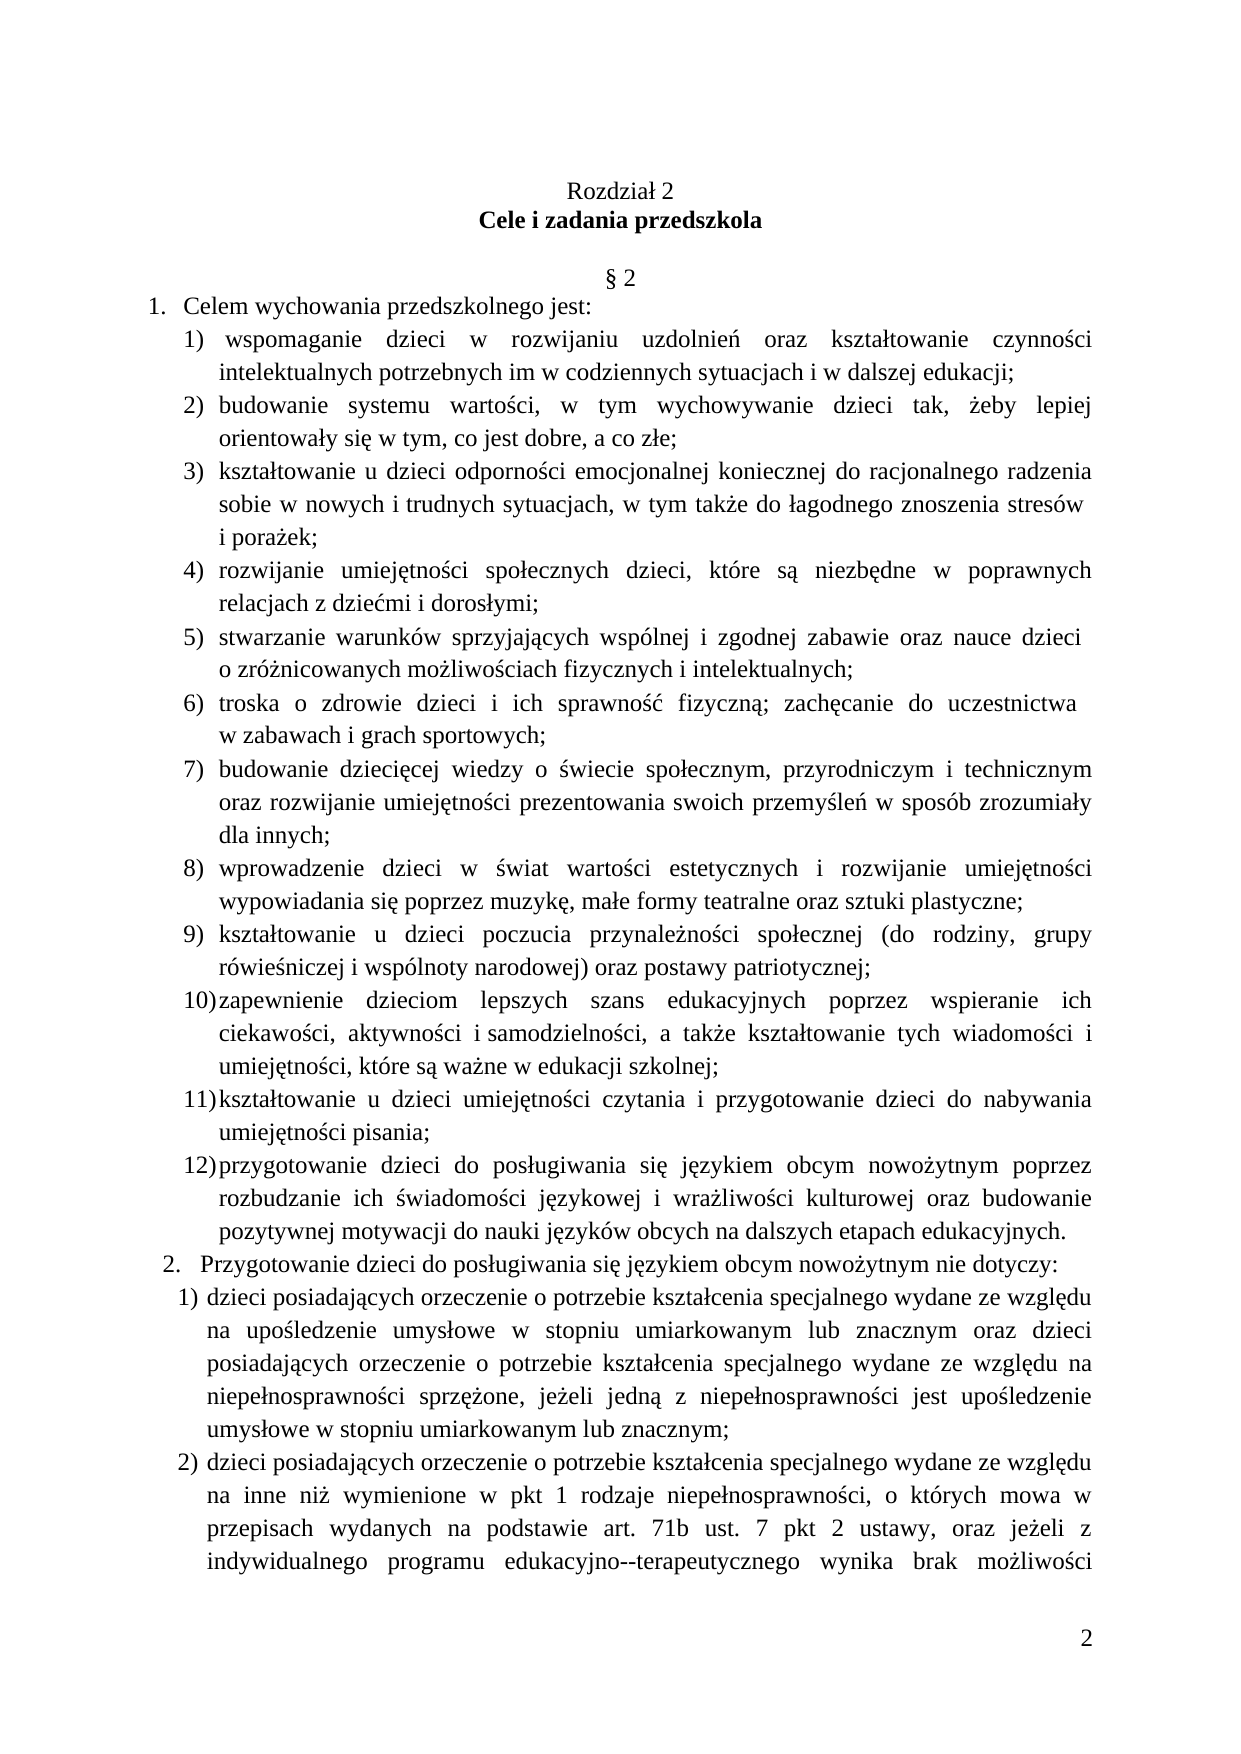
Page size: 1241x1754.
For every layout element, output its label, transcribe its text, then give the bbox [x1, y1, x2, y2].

list wprowadzenie dzieci w świat wartości estetycznych i rozwijanie umiejętności wypowiadania się poprzez muzykę, małe formy teatralne oraz sztuki plastyczne; [183, 853, 1093, 914]
list Celem wychowania przedszkolnego jest: [148, 291, 1093, 320]
list Przygotowanie dzieci do posługiwania się językiem obcym nowożytnym nie dotyczy: [162, 1249, 1093, 1278]
list troska o zdrowie dzieci i ich sprawność fizyczną; zachęcanie do uczestnictwa w zabawach i grach sportowych; [183, 688, 1093, 749]
list kształtowanie u dzieci poczucia przynależności społecznej (do rodziny, grupy rówieśniczej i wspólnoty narodowej) oraz postawy patriotycznej; [183, 919, 1093, 981]
list zapewnienie dzieciom lepszych szans edukacyjnych poprzez wspieranie ich ciekawości, aktywności i samodzielności, a także kształtowanie tych wiadomości i umiejętności, które są ważne w edukacji szkolnej; [183, 985, 1093, 1079]
list stwarzanie warunków sprzyjających wspólnej i zgodnej zabawie oraz nauce dzieci o zróżnicowanych możliwościach fizycznych i intelektualnych; [183, 622, 1093, 683]
list budowanie systemu wartości, w tym wychowywanie dzieci tak, żeby lepiej orientowały się w tym, co jest dobre, a co złe; [183, 390, 1093, 452]
text Cele i zadania przedszkola [148, 205, 1093, 234]
list kształtowanie u dzieci umiejętności czytania i przygotowanie dzieci do nabywania umiejętności pisania; [183, 1084, 1093, 1146]
list budowanie dziecięcej wiedzy o świecie społecznym, przyrodniczym i technicznym oraz rozwijanie umiejętności prezentowania swoich przemyśleń w sposób zrozumiały dla innych; [183, 754, 1093, 848]
text Rozdział 2 [148, 176, 1093, 205]
list wspomaganie dzieci w rozwijaniu uzdolnień oraz kształtowanie czynności intelektualnych potrzebnych im w codziennych sytuacjach i w dalszej edukacji; [183, 324, 1093, 386]
list kształtowanie u dzieci odporności emocjonalnej koniecznej do racjonalnego radzenia sobie w nowych i trudnych sytuacjach, w tym także do łagodnego znoszenia stresów i porażek; [183, 456, 1093, 551]
list przygotowanie dzieci do posługiwania się językiem obcym nowożytnym poprzez rozbudzanie ich świadomości językowej i wrażliwości kulturowej oraz budowanie pozytywnej motywacji do nauki języków obcych na dalszych etapach edukacyjnych. [183, 1150, 1093, 1245]
text § 2 [148, 263, 1093, 291]
list rozwijanie umiejętności społecznych dzieci, które są niezbędne w poprawnych relacjach z dziećmi i dorosłymi; [183, 556, 1093, 617]
list dzieci posiadających orzeczenie o potrzebie kształcenia specjalnego wydane ze względu na upośledzenie umysłowe w stopniu umiarkowanym lub znacznym oraz dzieci posiadających orzeczenie o potrzebie kształcenia specjalnego wydane ze względu na niepełnosprawności sprzężone, jeżeli jedną z niepełnosprawności jest upośledzenie umysłowe w stopniu umiarkowanym lub znacznym; [177, 1282, 1093, 1443]
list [177, 1447, 1093, 1575]
